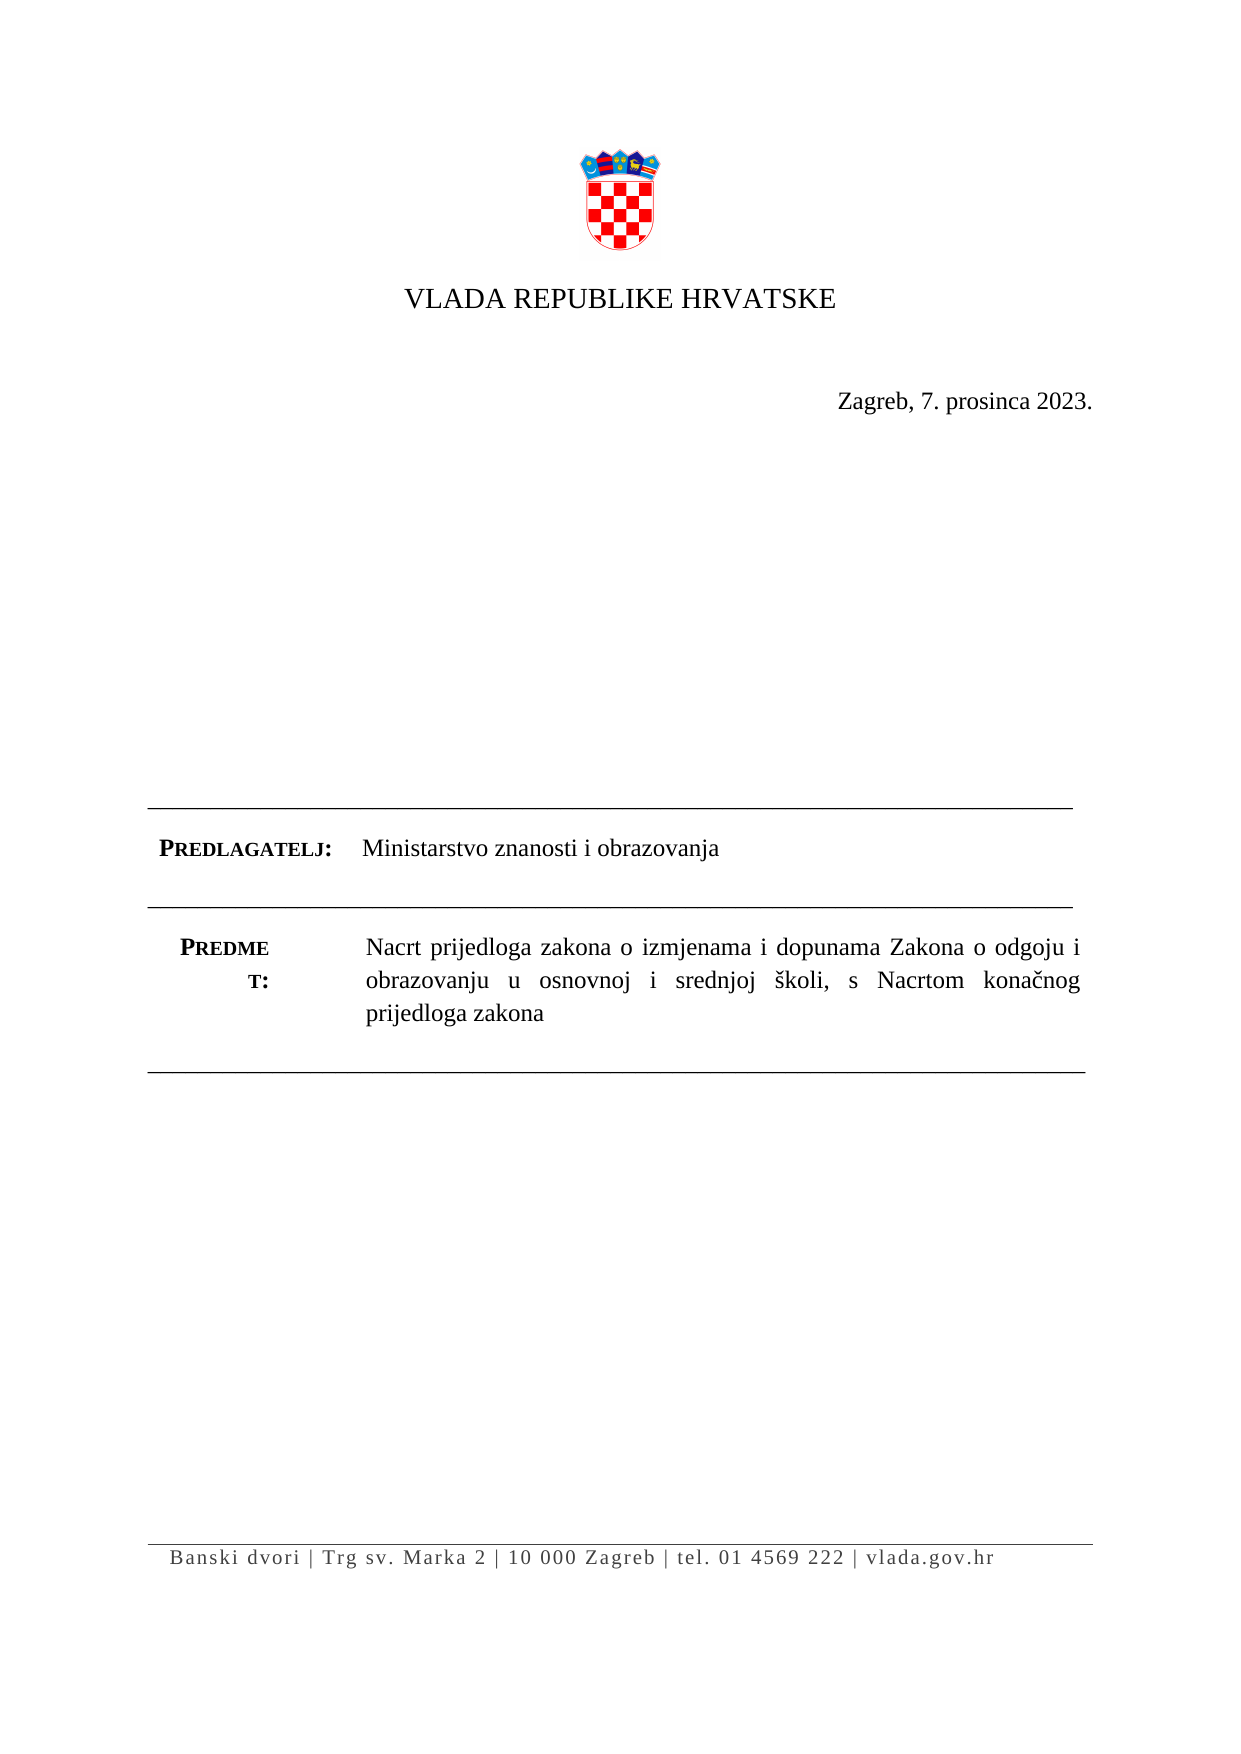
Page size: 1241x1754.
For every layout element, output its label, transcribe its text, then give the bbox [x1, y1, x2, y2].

table_header Predlagatelj: [148, 833, 351, 882]
text __________________________________________________________________________ [148, 882, 1093, 911]
text __________________________________________________________________________ [148, 783, 1093, 812]
table_header Ministarstvo znanosti i obrazovanja [351, 833, 1093, 882]
text Zagreb, 7. prosinca 2023. [148, 386, 1093, 414]
table_header Nacrt prijedloga zakona o izmjenama i dopunama Zakona o odgoju i obrazovanju u osnovnoj i srednjoj školi, s Nacrtom konačnog prijedloga zakona [281, 932, 1093, 1047]
text VLADA REPUBLIKE HRVATSKE [148, 281, 1093, 314]
picture [578, 147, 662, 261]
text Banski dvori | Trg sv. Marka 2 | 10 000 Zagreb | tel. 01 4569 222 | vlada.gov.hr [148, 1545, 1093, 1569]
table_header Predmet: [148, 932, 281, 1047]
text ___________________________________________________________________________ [148, 1047, 1093, 1076]
